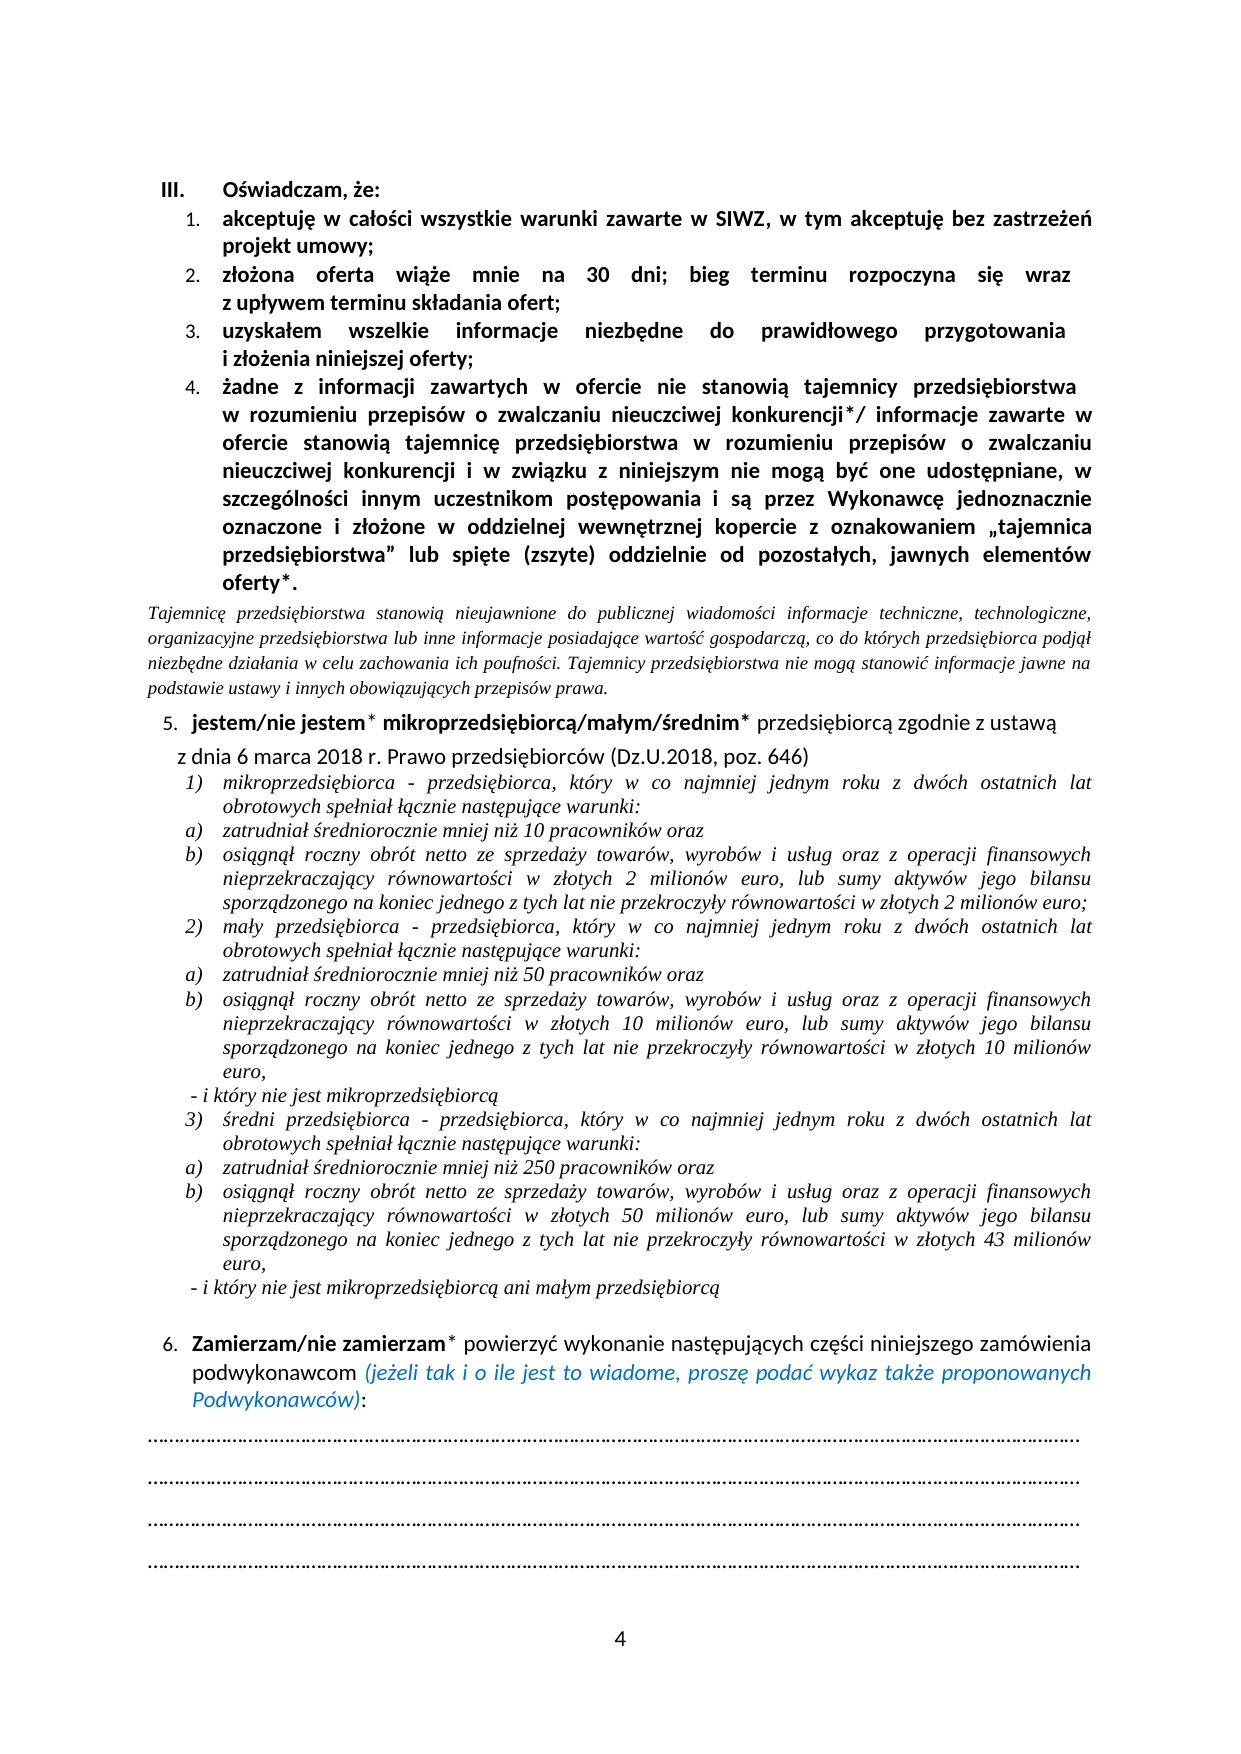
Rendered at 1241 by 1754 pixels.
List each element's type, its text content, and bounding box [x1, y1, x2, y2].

list osiągnął roczny obrót netto ze sprzedaży towarów, wyrobów i usług oraz z operacji finansowych nieprzekraczający równowartości w złotych 10 milionów euro, lub sumy aktywów jego bilansu sporządzonego na koniec jednego z tych lat nie przekroczyły równowartości w złotych 10 milionów euro, [185, 986, 1093, 1083]
text Tajemnicę przedsiębiorstwa stanowią nieujawnione do publicznej wiadomości informacje techniczne, technologiczne, organizacyjne przedsiębiorstwa lub inne informacje posiadające wartość gospodarczą, co do których przedsiębiorca podjął niezbędne działania w celu zachowania ich poufności. Tajemnicy przedsiębiorstwa nie mogą stanowić informacje jawne na podstawie ustawy i innych obowiązujących przepisów prawa. [148, 602, 1093, 698]
list zatrudniał średniorocznie mniej niż 50 pracowników oraz [185, 962, 1093, 986]
list osiągnął roczny obrót netto ze sprzedaży towarów, wyrobów i usług oraz z operacji finansowych nieprzekraczający równowartości w złotych 50 milionów euro, lub sumy aktywów jego bilansu sporządzonego na koniec jednego z tych lat nie przekroczyły równowartości w złotych 43 milionów euro, [185, 1179, 1093, 1275]
list złożona oferta wiąże mnie na 30 dni; bieg terminu rozpoczyna się wraz z upływem terminu składania ofert; [185, 260, 1093, 316]
list uzyskałem wszelkie informacje niezbędne do prawidłowego przygotowania i złożenia niniejszej oferty; [185, 316, 1093, 372]
text - i który nie jest mikroprzedsiębiorcą ani małym przedsiębiorcą [185, 1275, 1093, 1299]
list jestem/nie jestem* mikroprzedsiębiorcą/małym/średnim* przedsiębiorcą zgodnie z ustawą [162, 708, 1093, 736]
list zatrudniał średniorocznie mniej niż 250 pracowników oraz [185, 1155, 1093, 1179]
list Oświadczam, że: [185, 176, 1093, 204]
text …………………………………………………………………………………………………………………………………………………………………………………………………………………………………………………………………………………………………………………………………………………………………………………………………………………………………………………………………………………………………………………………………………………………………………………………………………………………………………………… [148, 1420, 1093, 1574]
list żadne z informacji zawartych w ofercie nie stanowią tajemnicy przedsiębiorstwa w rozumieniu przepisów o zwalczaniu nieuczciwej konkurencji*/ informacje zawarte w ofercie stanowią tajemnicę przedsiębiorstwa w rozumieniu przepisów o zwalczaniu nieuczciwej konkurencji i w związku z niniejszym nie mogą być one udostępniane, w szczególności innym uczestnikom postępowania i są przez Wykonawcę jednoznacznie oznaczone i złożone w oddzielnej wewnętrznej kopercie z oznakowaniem „tajemnica przedsiębiorstwa” lub spięte (zszyte) oddzielnie od pozostałych, jawnych elementów oferty*. [185, 372, 1093, 596]
list średni przedsiębiorca - przedsiębiorca, który w co najmniej jednym roku z dwóch ostatnich lat obrotowych spełniał łącznie następujące warunki: [185, 1107, 1093, 1155]
text z dnia 6 marca 2018 r. Prawo przedsiębiorców (Dz.U.2018, poz. 646) [177, 742, 1093, 770]
list akceptuję w całości wszystkie warunki zawarte w SIWZ, w tym akceptuję bez zastrzeżeń projekt umowy; [185, 204, 1093, 260]
text - i który nie jest mikroprzedsiębiorcą [185, 1083, 1093, 1107]
list osiągnął roczny obrót netto ze sprzedaży towarów, wyrobów i usług oraz z operacji finansowych nieprzekraczający równowartości w złotych 2 milionów euro, lub sumy aktywów jego bilansu sporządzonego na koniec jednego z tych lat nie przekroczyły równowartości w złotych 2 milionów euro; [185, 842, 1093, 914]
list Zamierzam/nie zamierzam* powierzyć wykonanie następujących części niniejszego zamówienia podwykonawcom (jeżeli tak i o ile jest to wiadome, proszę podać wykaz także proponowanych Podwykonawców): [162, 1329, 1093, 1414]
list mały przedsiębiorca - przedsiębiorca, który w co najmniej jednym roku z dwóch ostatnich lat obrotowych spełniał łącznie następujące warunki: [185, 914, 1093, 962]
list mikroprzedsiębiorca - przedsiębiorca, który w co najmniej jednym roku z dwóch ostatnich lat obrotowych spełniał łącznie następujące warunki: [185, 770, 1093, 818]
list zatrudniał średniorocznie mniej niż 10 pracowników oraz [185, 818, 1093, 842]
